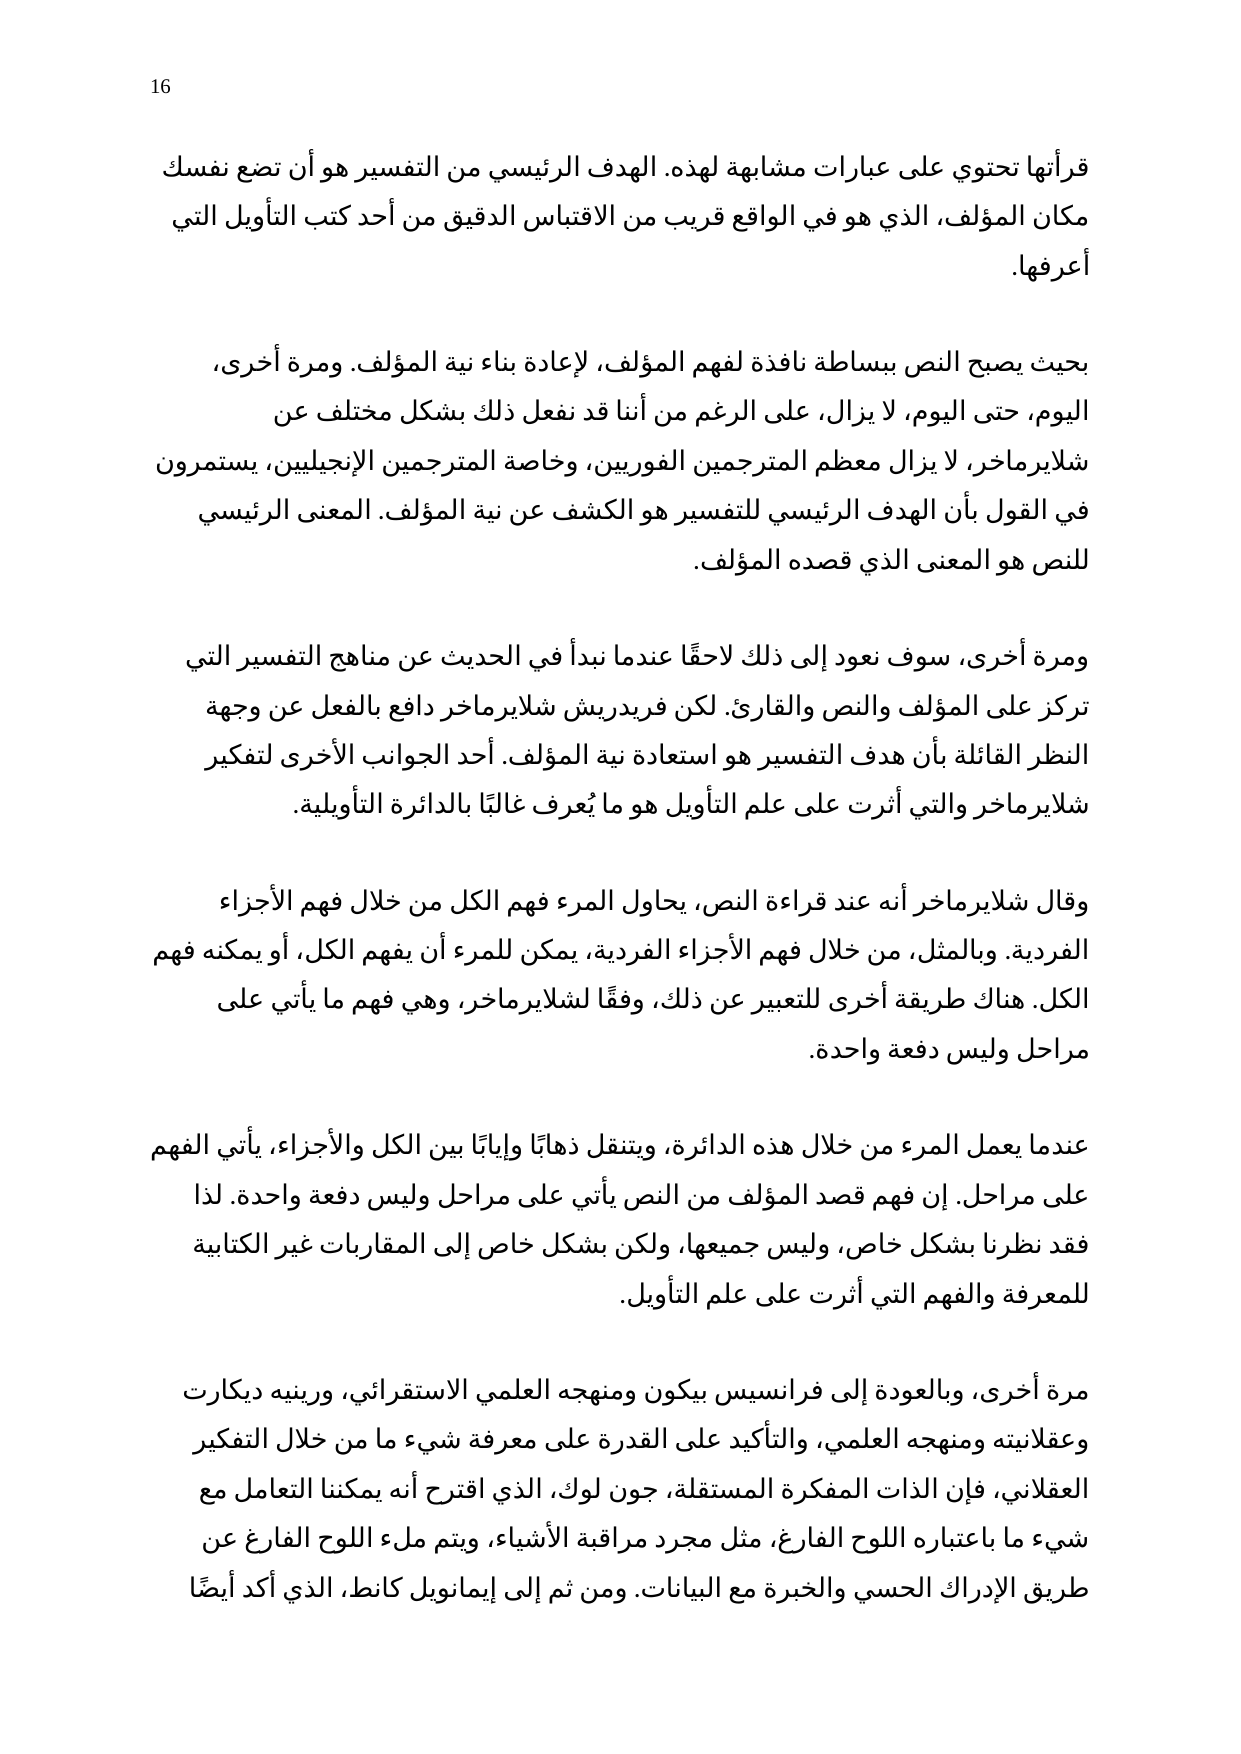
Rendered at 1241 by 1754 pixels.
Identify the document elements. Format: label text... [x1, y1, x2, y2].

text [150, 150, 1090, 282]
text وقال شلايرماخر أنه عند قراءة النص، يحاول المرء فهم الكل من خلال فهم الأجزاء الفردية. وبالمثل، من خلال فهم الأجزاء الفردية، يمكن للمرء أن يفهم الكل، أو يمكنه فهم الكل. هناك طريقة أخرى للتعبير عن ذلك، وفقًا لشلايرماخر، وهي فهم ما يأتي على مراحل وليس دفعة واحدة. [150, 884, 1090, 1065]
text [150, 1373, 1090, 1604]
text بحيث يصبح النص ببساطة نافذة لفهم المؤلف، لإعادة بناء نية المؤلف. ومرة أخرى، اليوم، حتى اليوم، لا يزال، على الرغم من أننا قد نفعل ذلك بشكل مختلف عن شلايرماخر، لا يزال معظم المترجمين الفوريين، وخاصة المترجمين الإنجيليين، يستمرون في القول بأن الهدف الرئيسي للتفسير هو الكشف عن نية المؤلف. المعنى الرئيسي للنص هو المعنى الذي قصده المؤلف. [150, 345, 1090, 576]
text عندما يعمل المرء من خلال هذه الدائرة، ويتنقل ذهابًا وإيابًا بين الكل والأجزاء، يأتي الفهم على مراحل. إن فهم قصد المؤلف من النص يأتي على مراحل وليس دفعة واحدة. لذا فقد نظرنا بشكل خاص، وليس جميعها، ولكن بشكل خاص إلى المقاربات غير الكتابية للمعرفة والفهم التي أثرت على علم التأويل. [150, 1128, 1090, 1310]
text ومرة أخرى، سوف نعود إلى ذلك لاحقًا عندما نبدأ في الحديث عن مناهج التفسير التي تركز على المؤلف والنص والقارئ. لكن فريدريش شلايرماخر دافع بالفعل عن وجهة النظر القائلة بأن هدف التفسير هو استعادة نية المؤلف. أحد الجوانب الأخرى لتفكير شلايرماخر والتي أثرت على علم التأويل هو ما يُعرف غالبًا بالدائرة التأويلية. [150, 639, 1090, 821]
